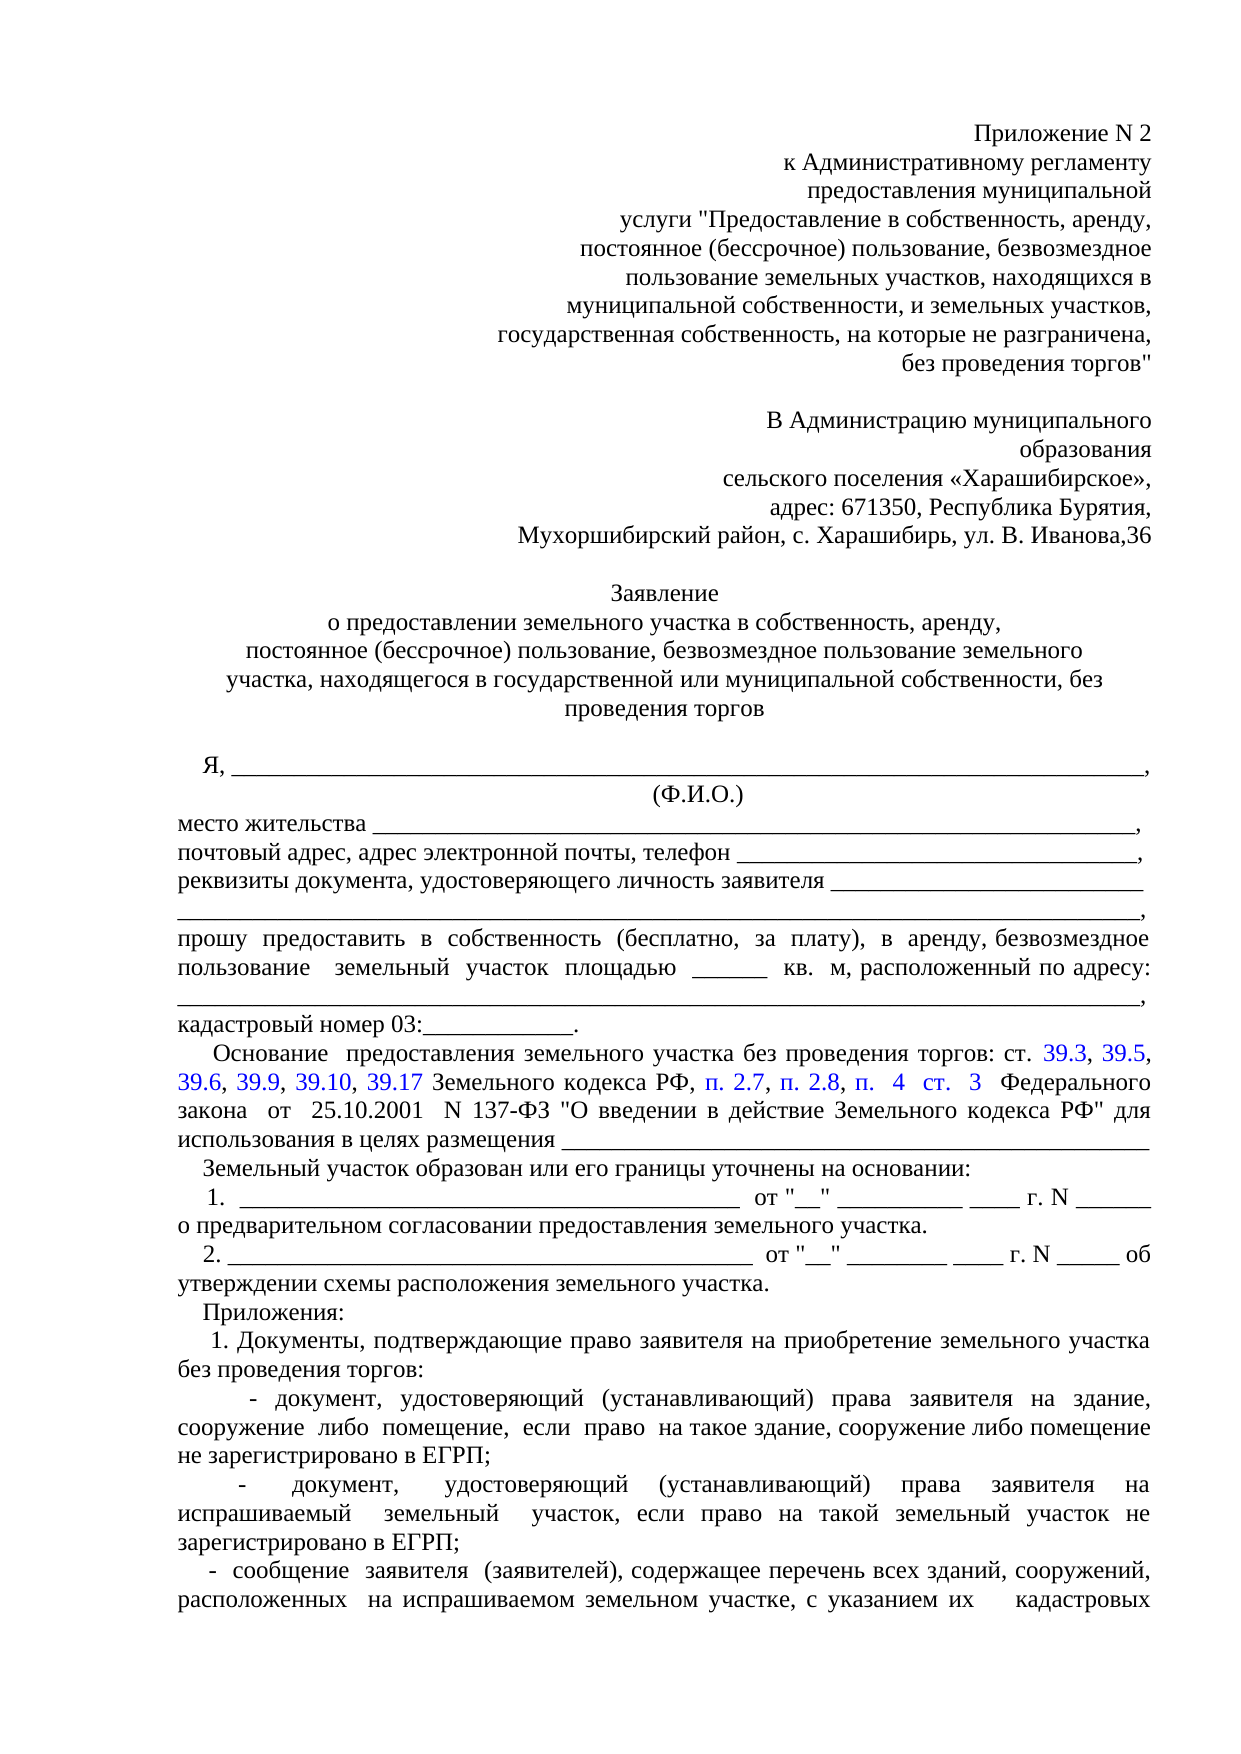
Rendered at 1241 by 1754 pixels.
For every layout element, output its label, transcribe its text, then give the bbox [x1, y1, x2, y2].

text - документ, удостоверяющий (устанавливающий) права заявителя на испрашиваемый земельный участок, если право на такой земельный участок не зарегистрировано в ЕГРП; [177, 1469, 1152, 1556]
text Основание предоставления земельного участка без проведения торгов: ст. 39.3, 39.5, 39.6, 39.9, 39.10, 39.17 Земельного кодекса РФ, п. 2.7, п. 2.8, п. 4 ст. 3 Федерального закона от 25.10.2001 N 137-ФЗ "О введении в действие Земельного кодекса РФ" для использования в целях размещения _______________________________________________ [177, 1038, 1152, 1153]
text Я, _________________________________________________________________________, [177, 751, 1152, 779]
text муниципальной собственности, и земельных участков, [177, 291, 1152, 319]
text адрес: 671350, Республика Бурятия, [177, 492, 1152, 521]
text предоставления муниципальной [177, 176, 1152, 204]
text без проведения торгов" [177, 348, 1152, 377]
text пользование земельных участков, находящихся в [177, 262, 1152, 291]
text постоянное (бессрочное) пользование, безвозмездное пользование земельного [177, 636, 1152, 664]
text услуги "Предоставление в собственность, аренду, [177, 204, 1152, 233]
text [177, 1556, 1152, 1613]
text 1. ________________________________________ от "__" __________ ____ г. N ______ о предварительном согласовании предоставления земельного участка. [177, 1182, 1152, 1239]
text - документ, удостоверяющий (устанавливающий) права заявителя на здание, сооружение либо помещение, если право на такое здание, сооружение либо помещение не зарегистрировано в ЕГРП; [177, 1383, 1152, 1469]
text кадастровый номер 03:____________. [177, 1009, 1152, 1038]
text о предоставлении земельного участка в собственность, аренду, [177, 607, 1152, 636]
text 1. Документы, подтверждающие право заявителя на приобретение земельного участка без проведения торгов: [177, 1326, 1152, 1383]
text _____________________________________________________________________________, [177, 894, 1152, 923]
text проведения торгов [177, 693, 1152, 722]
text к Административному регламенту [177, 147, 1152, 176]
text государственная собственность, на которые не разграничена, [177, 319, 1152, 348]
text Земельный участок образован или его границы уточнены на основании: [177, 1153, 1152, 1182]
text Заявление [177, 578, 1152, 607]
text прошу предоставить в собственность (бесплатно, за плату), в аренду, безвозмездное пользование земельный участок площадью ______ кв. м, расположенный по адресу: _____________________________________________________________________________, [177, 923, 1152, 1009]
text почтовый адрес, адрес электронной почты, телефон ________________________________, [177, 837, 1152, 866]
text Приложения: [177, 1297, 1152, 1326]
text (Ф.И.О.) [177, 779, 1152, 808]
text 2. __________________________________________ от "__" ________ ____ г. N _____ об утверждении схемы расположения земельного участка. [177, 1239, 1152, 1297]
text Приложение N 2 [177, 118, 1152, 147]
text участка, находящегося в государственной или муниципальной собственности, без [177, 664, 1152, 693]
text Мухоршибирский район, с. Харашибирь, ул. В. Иванова,36 [177, 521, 1152, 549]
text место жительства _____________________________________________________________, [177, 808, 1152, 837]
text сельского поселения «Харашибирское», [177, 463, 1152, 492]
text В Администрацию муниципального образования [177, 406, 1152, 463]
text постоянное (бессрочное) пользование, безвозмездное [177, 233, 1152, 262]
text реквизиты документа, удостоверяющего личность заявителя _________________________ [177, 866, 1152, 894]
